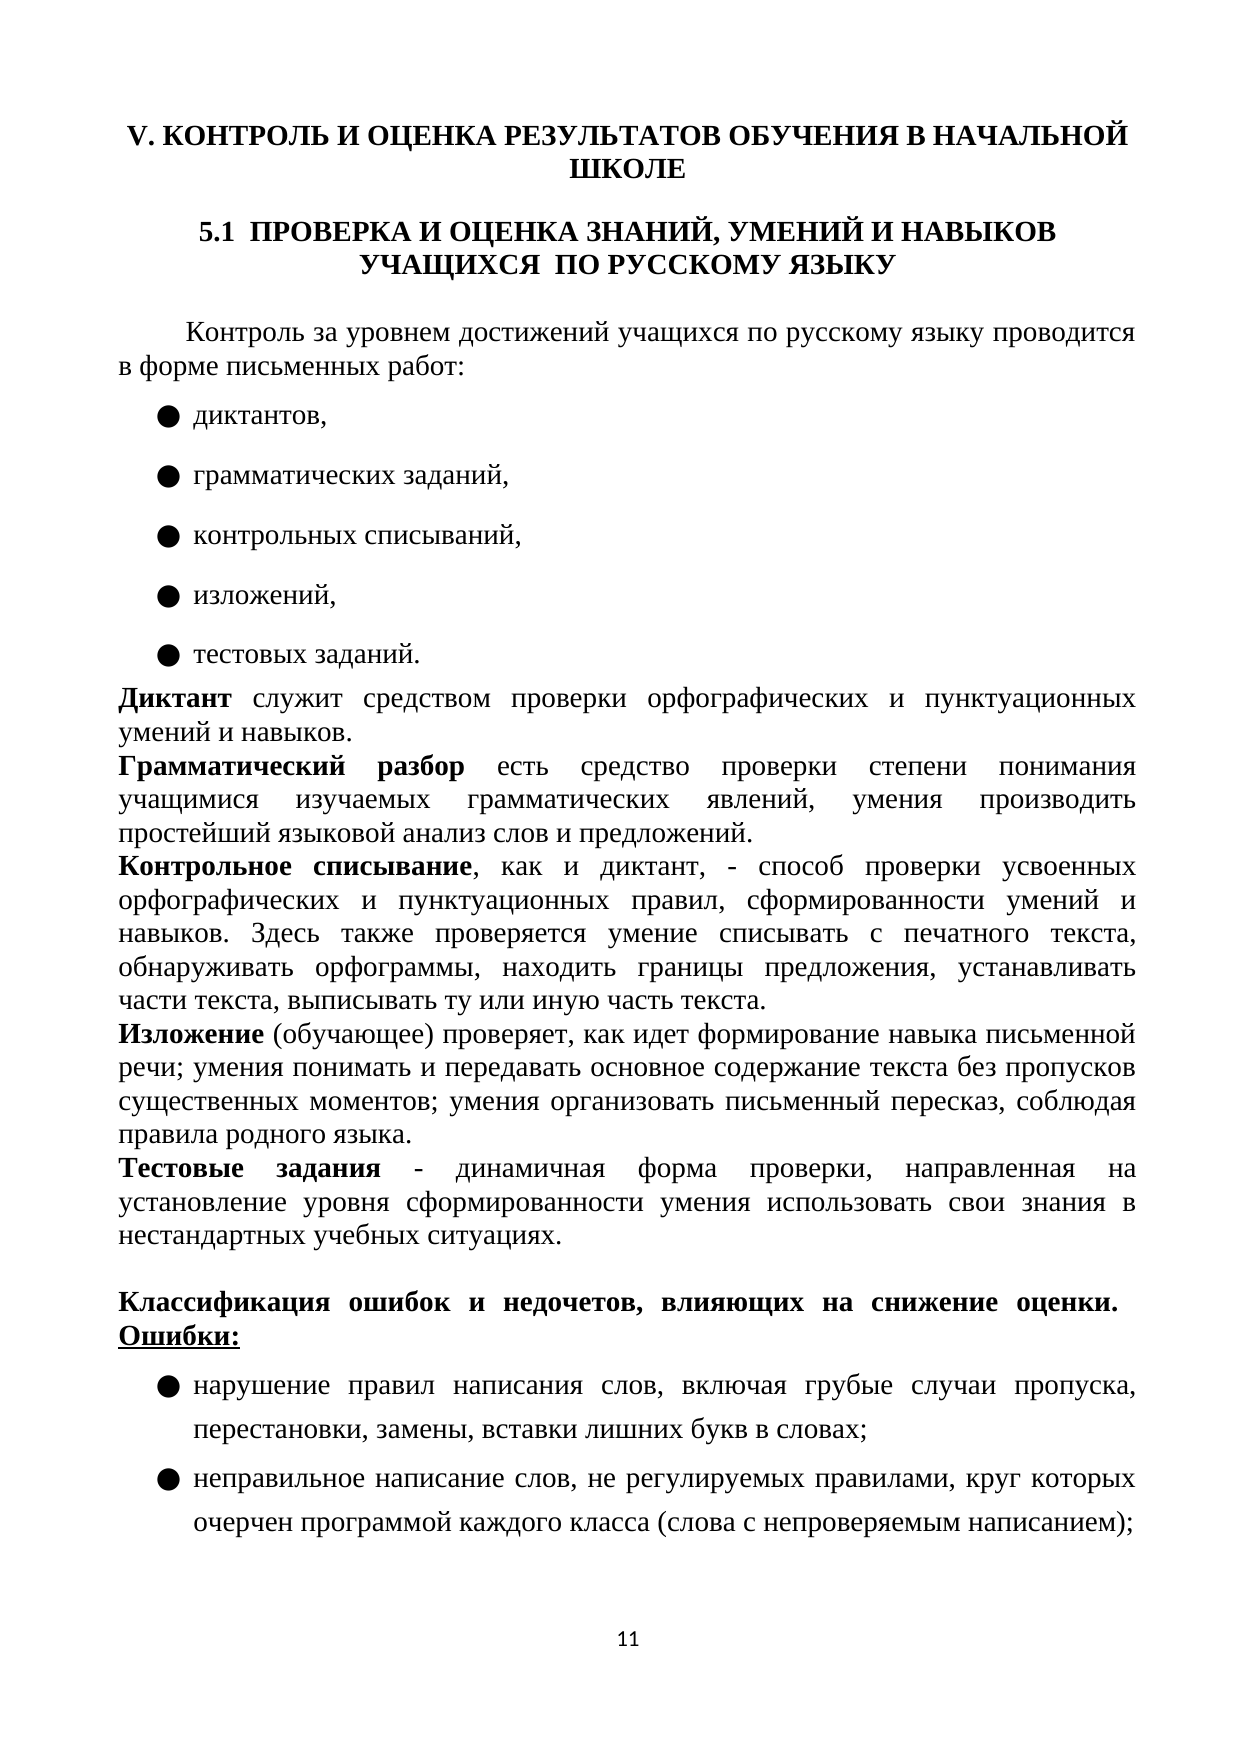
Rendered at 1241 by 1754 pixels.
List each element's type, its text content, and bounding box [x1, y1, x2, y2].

text V. КОНТРОЛЬ И ОЦЕНКА РЕЗУЛЬТАТОВ ОБУЧЕНИЯ В НАЧАЛЬНОЙ ШКОЛЕ [118, 118, 1137, 185]
list тестовых заданий. [156, 621, 1137, 681]
text 5.1 ПРОВЕРКА И ОЦЕНКА ЗНАНИЙ, УМЕНИЙ И НАВЫКОВ УЧАЩИХСЯ ПО РУССКОМУ ЯЗЫКУ [118, 214, 1137, 281]
text Диктант служит средством проверки орфографических и пунктуационных умений и навыков. [118, 681, 1137, 748]
list изложений, [156, 561, 1137, 621]
text Контрольное списывание, как и диктант, - способ проверки усвоенных орфографических и пунктуационных правил, сформированности умений и навыков. Здесь также проверяется умение списывать с печатного текста, обнаруживать орфограммы, находить границы предложения, устанавливать части текста, выписывать ту или иную часть текста. [118, 848, 1137, 1016]
list нарушение правил написания слов, включая грубые случаи пропуска, перестановки, замены, вставки лишних букв в словах; [156, 1351, 1137, 1445]
list неправильное написание слов, не регулируемых правилами, круг которых очерчен программой каждого класса (слова с непроверяемым написанием); [156, 1445, 1137, 1538]
text Классификация ошибок и недочетов, влияющих на снижение оценки. Ошибки: [118, 1284, 1137, 1351]
text Контроль за уровнем достижений учащихся по русскому языку проводится в форме письменных работ: [118, 314, 1137, 382]
text Тестовые задания - динамичная форма проверки, направленная на установление уровня сформированности умения использовать свои знания в нестандартных учебных ситуациях. [118, 1150, 1137, 1251]
text Грамматический разбор есть средство проверки степени понимания учащимися изучаемых грамматических явлений, умения производить простейший языковой анализ слов и предложений. [118, 748, 1137, 848]
list диктантов, [156, 382, 1137, 441]
list контрольных списываний, [156, 501, 1137, 561]
text Изложение (обучающее) проверяет, как идет формирование навыка письменной речи; умения понимать и передавать основное содержание текста без пропусков существенных моментов; умения организовать письменный пересказ, соблюдая правила родного языка. [118, 1016, 1137, 1150]
list грамматических заданий, [156, 441, 1137, 501]
